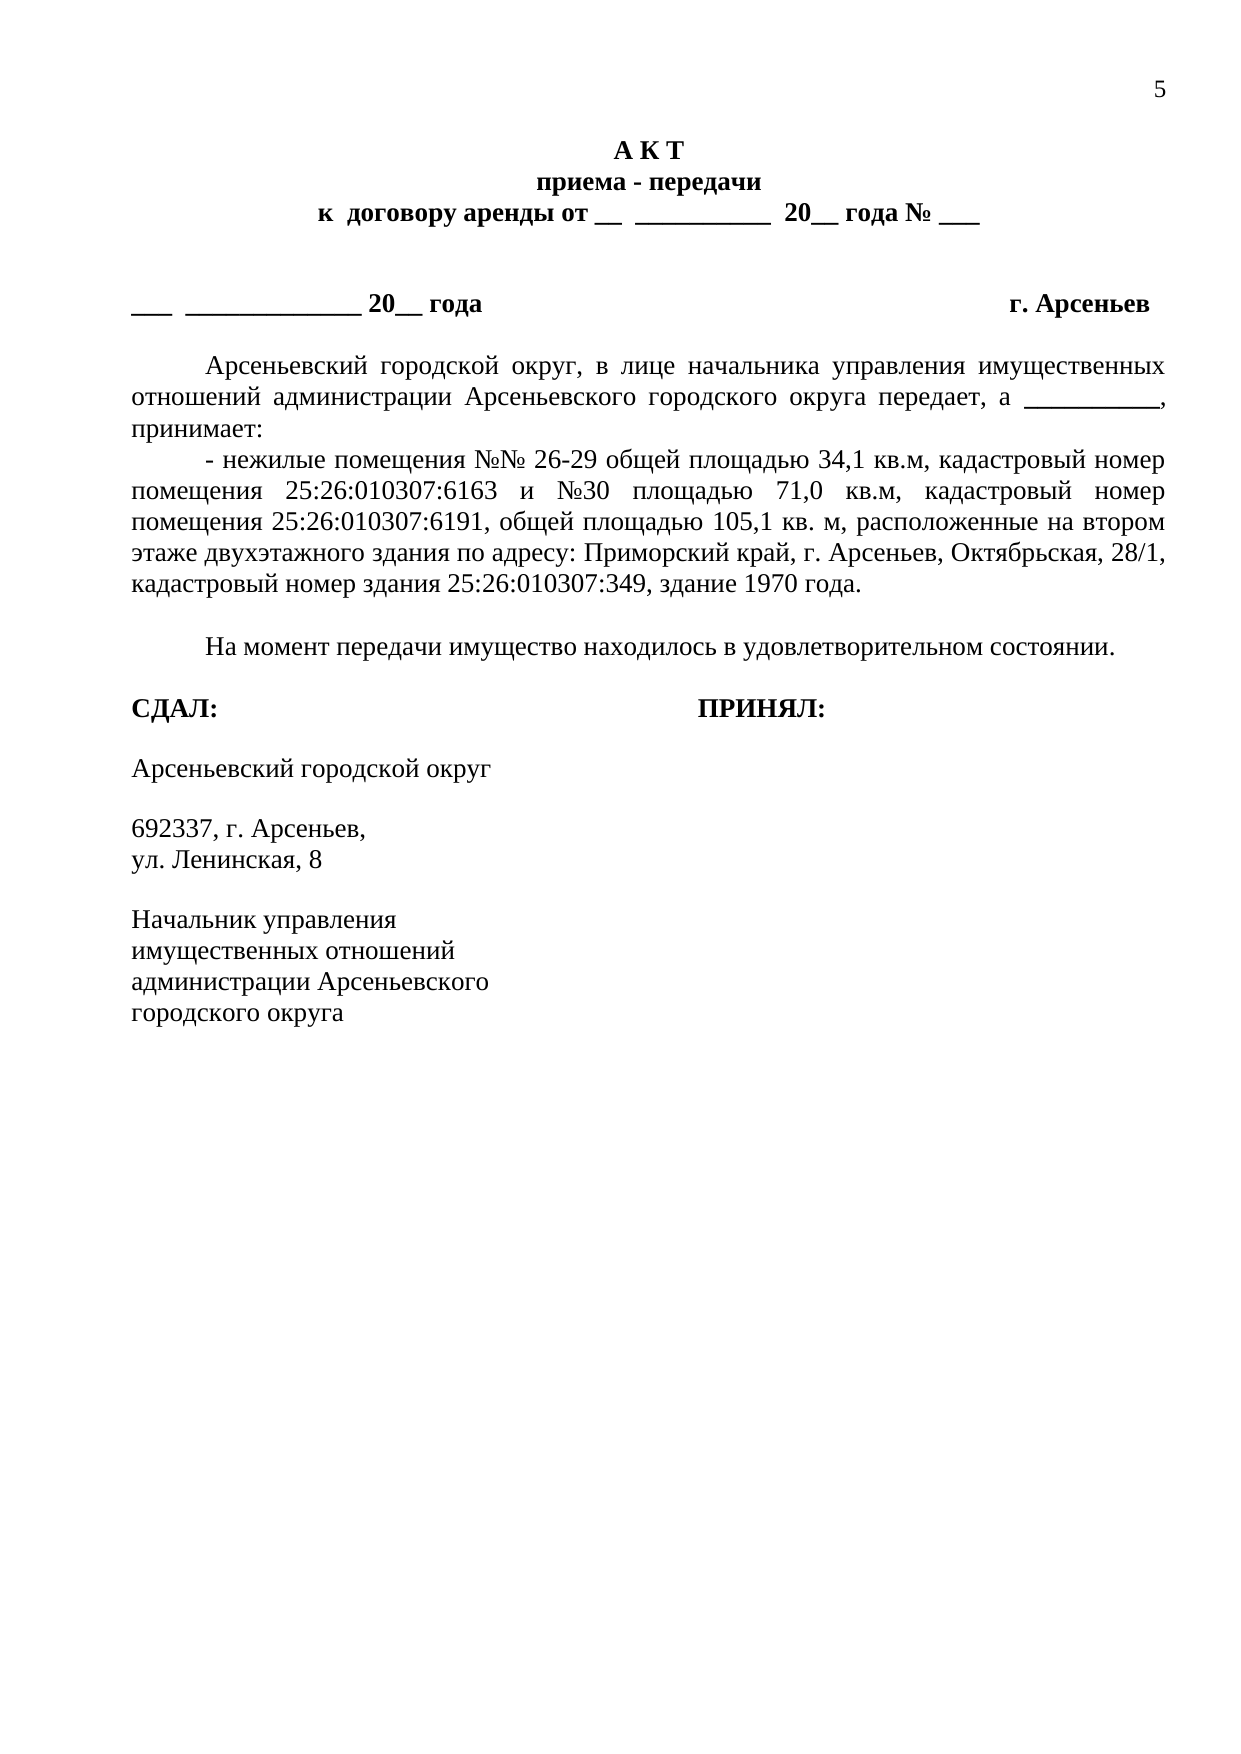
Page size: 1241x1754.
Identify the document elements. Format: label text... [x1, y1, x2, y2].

text СДАЛ: ПРИНЯЛ: [131, 692, 1166, 723]
text городского округа [131, 996, 1166, 1027]
text ___ _____________ 20__ года г. Арсеньев [131, 287, 1166, 318]
text Арсеньевский городской округ [131, 752, 1166, 783]
text ул. Ленинская, 8 [131, 843, 1166, 874]
text к договору аренды от __ __________ 20__ года № ___ [131, 196, 1166, 227]
text Арсеньевский городской округ, в лице начальника управления имущественных отношений администрации Арсеньевского городского округа передает, а __________, принимает: [131, 349, 1166, 443]
text - нежилые помещения №№ 26-29 общей площадью 34,1 кв.м, кадастровый номер помещения 25:26:010307:6163 и №30 площадью 71,0 кв.м, кадастровый номер помещения 25:26:010307:6191, общей площадью 105,1 кв. м, расположенные на втором этаже двухэтажного здания по адресу: Приморский край, г. Арсеньев, Октябрьская, 28/1, кадастровый номер здания 25:26:010307:349, здание 1970 года. [131, 443, 1166, 598]
text приема - передачи [131, 165, 1166, 196]
text На момент передачи имущество находилось в удовлетворительном состоянии. [131, 630, 1166, 661]
text Начальник управления [131, 903, 1166, 934]
text имущественных отношений [131, 934, 1166, 965]
text администрации Арсеньевского [131, 965, 1166, 996]
text 692337, г. Арсеньев, [131, 783, 1166, 843]
text А К Т [131, 134, 1166, 165]
